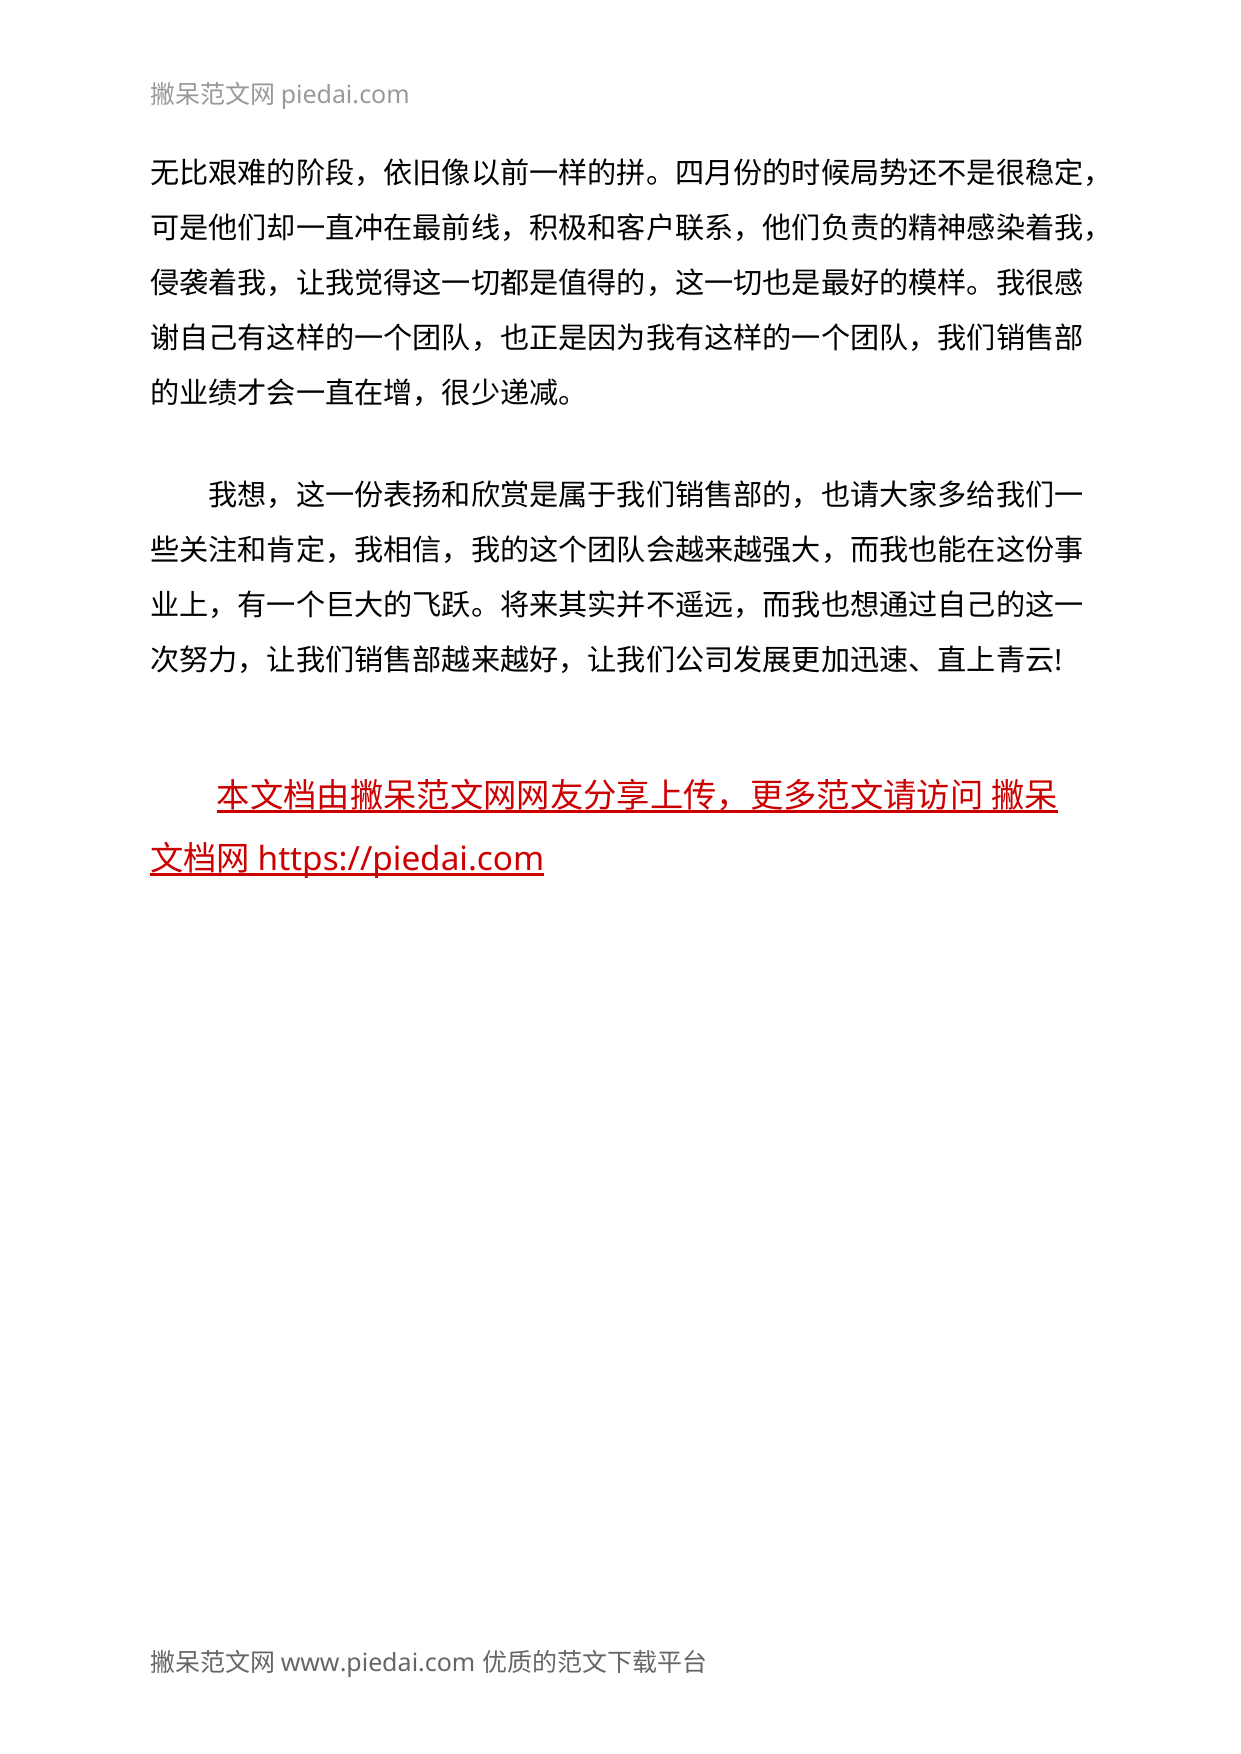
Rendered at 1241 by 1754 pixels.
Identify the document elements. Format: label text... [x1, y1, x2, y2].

text 本文档由撇呆范文网网友分享上传，更多范文请访问 撇呆文档网 https://piedai.com [150, 769, 1090, 880]
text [150, 150, 1090, 412]
text 我想，这一份表扬和欣赏是属于我们销售部的，也请大家多给我们一些关注和肯定，我相信，我的这个团队会越来越强大，而我也能在这份事业上，有一个巨大的飞跃。将来其实并不遥远，而我也想通过自己的这一次努力，让我们销售部越来越好，让我们公司发展更加迅速、直上青云! [150, 471, 1090, 678]
